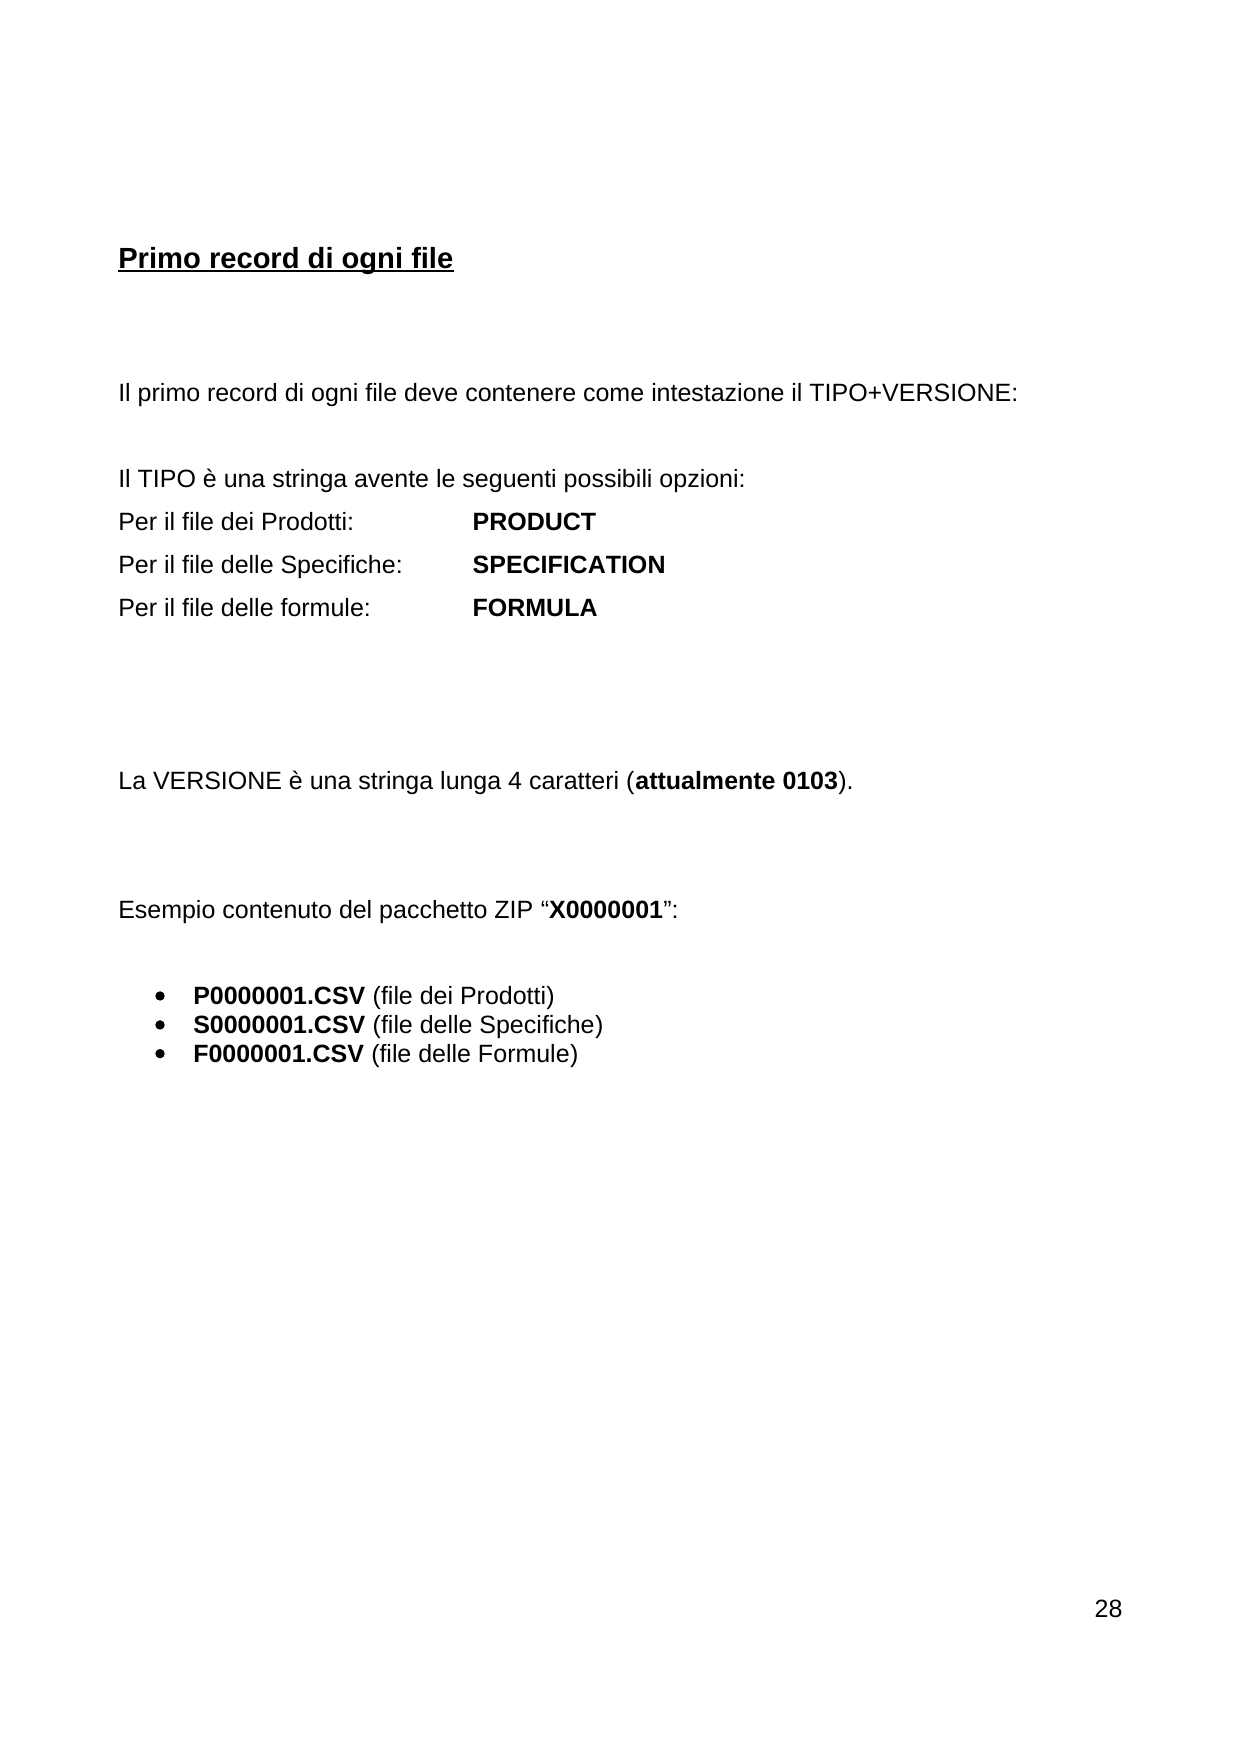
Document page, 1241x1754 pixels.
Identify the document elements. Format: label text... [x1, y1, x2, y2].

list S0000001.CSV (file delle Specifiche) [156, 1010, 1122, 1039]
text Il primo record di ogni file deve contenere come intestazione il TIPO+VERSIONE: [118, 378, 1122, 406]
text La VERSIONE è una stringa lunga 4 caratteri (attualmente 0103). [118, 766, 1122, 794]
text Per il file delle formule: FORMULA [118, 593, 1122, 622]
text Primo record di ogni file [118, 241, 1122, 274]
text Per il file dei Prodotti: PRODUCT [118, 507, 1122, 536]
list F0000001.CSV (file delle Formule) [156, 1039, 1122, 1068]
list P0000001.CSV (file dei Prodotti) [156, 981, 1122, 1010]
text Esempio contenuto del pacchetto ZIP “X0000001”: [118, 895, 1122, 924]
text Il TIPO è una stringa avente le seguenti possibili opzioni: [118, 464, 1122, 493]
text Per il file delle Specifiche: SPECIFICATION [118, 550, 1122, 579]
